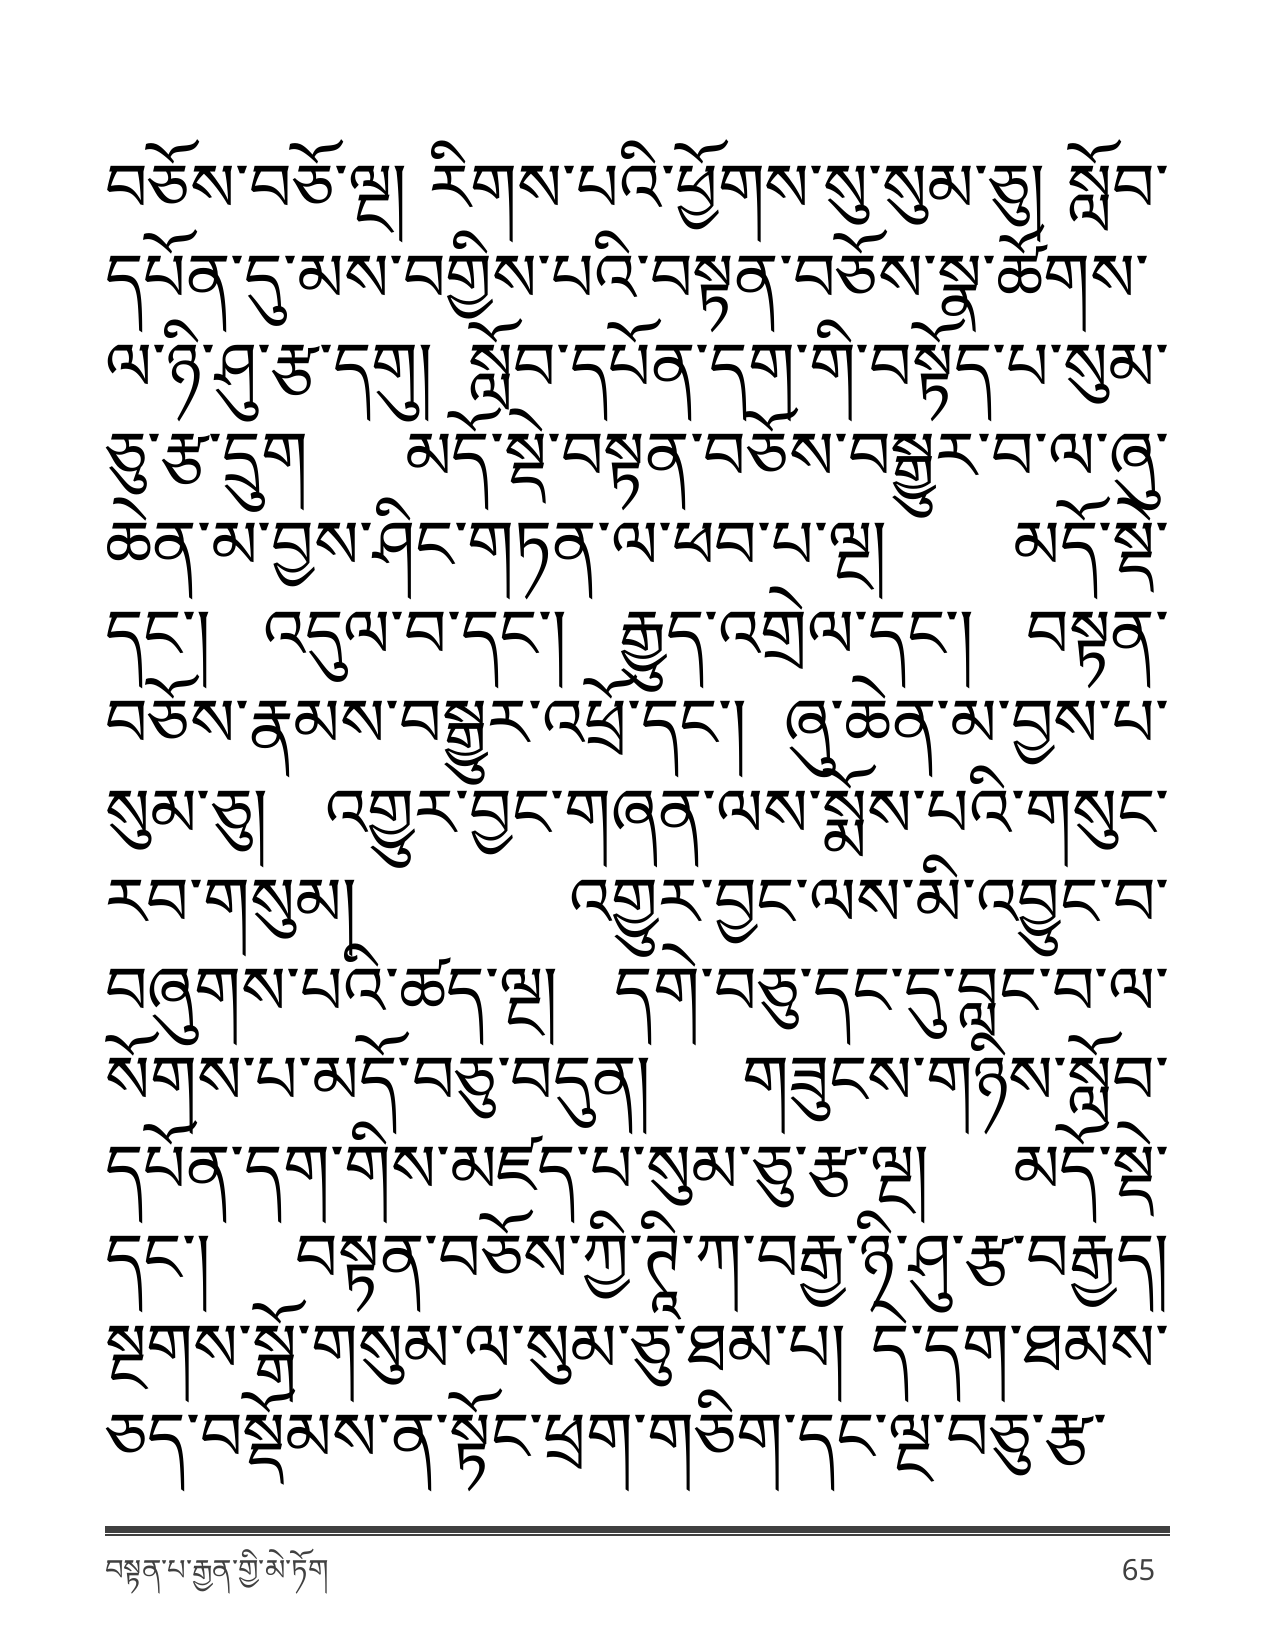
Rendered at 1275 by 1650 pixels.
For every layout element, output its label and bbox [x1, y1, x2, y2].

text [105, 150, 1170, 1476]
